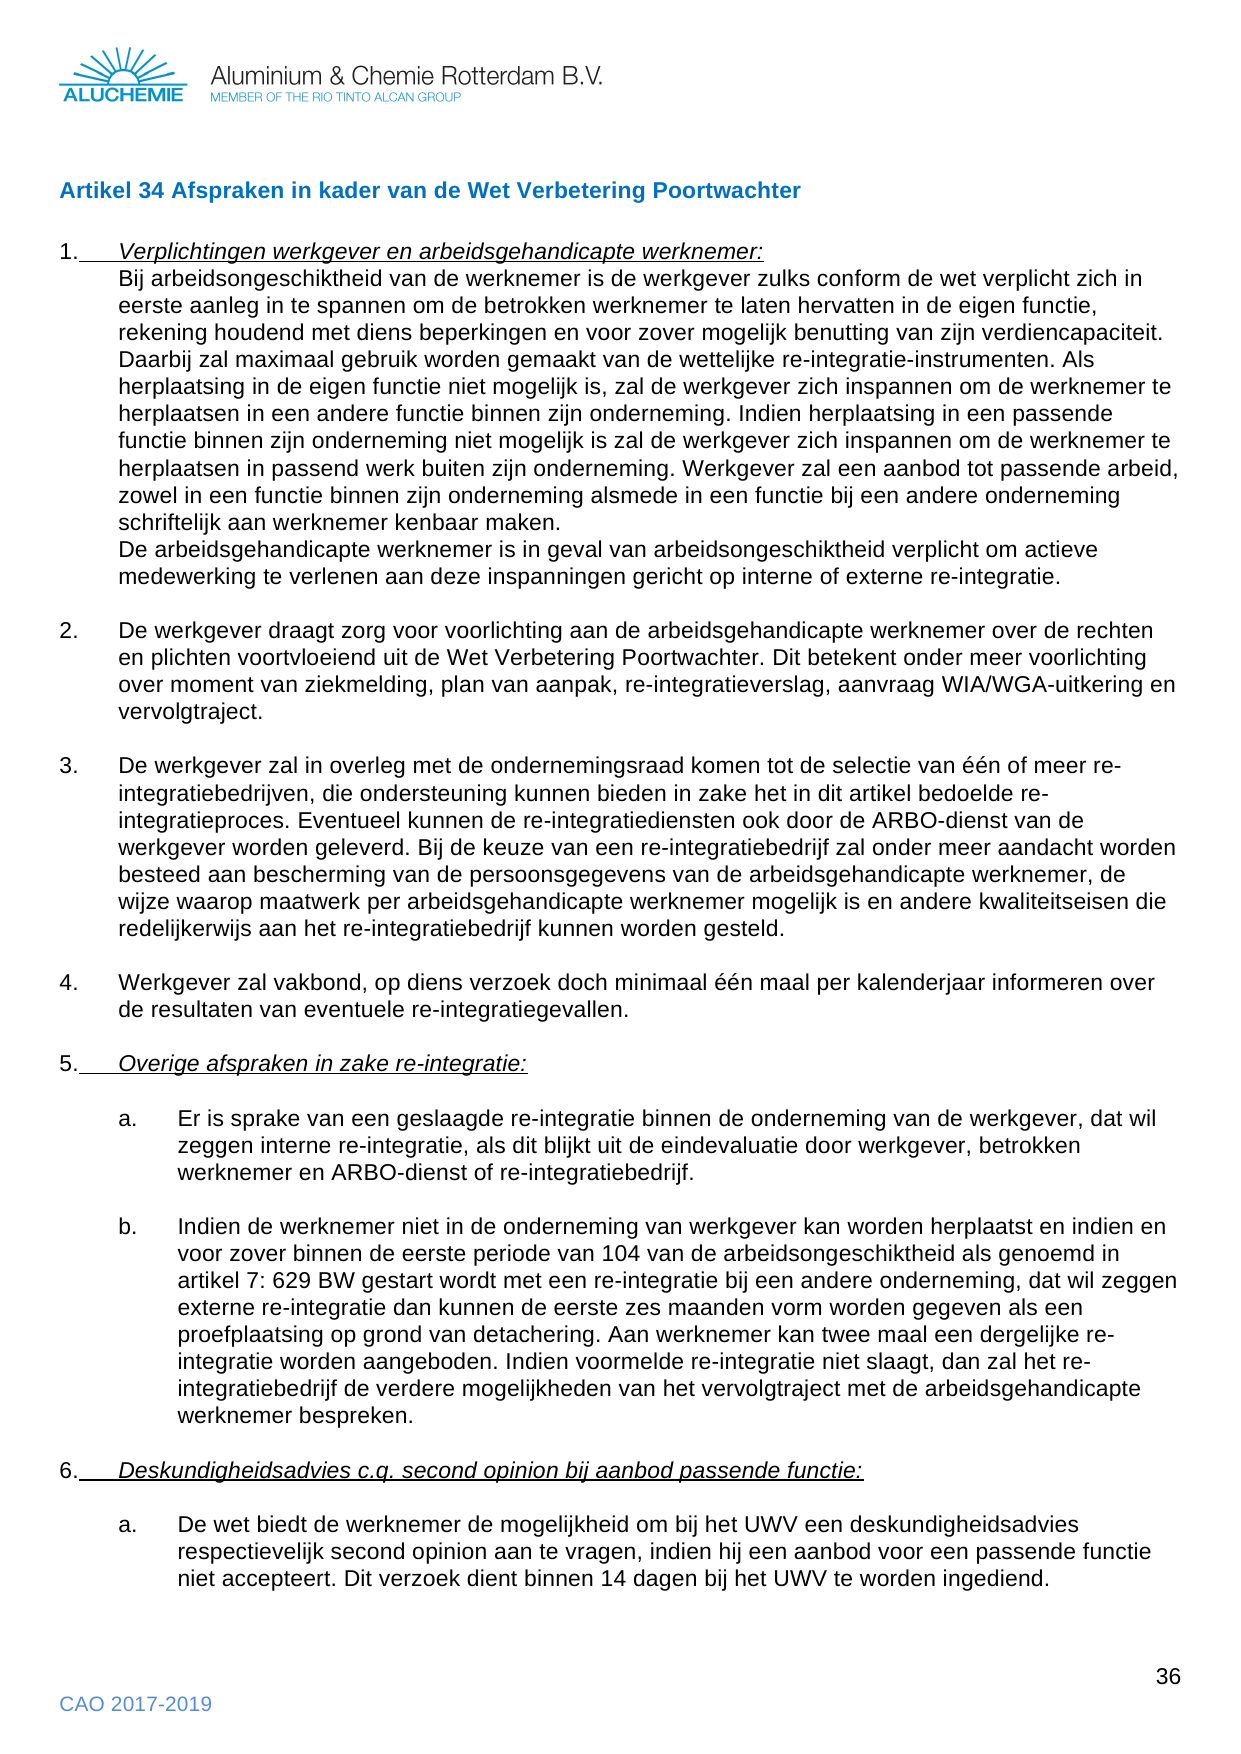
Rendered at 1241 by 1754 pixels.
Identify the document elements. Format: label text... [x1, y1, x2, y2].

list a. De wet biedt de werknemer de mogelijkheid om bij het UWV een deskundigheidsadvies respectievelijk second opinion aan te vragen, indien hij een aanbod voor een passende functie niet accepteert. Dit verzoek dient binnen 14 dagen bij het UWV te worden ingediend. [118, 1511, 1181, 1619]
subtitle Artikel 34 Afspraken in kader van de Wet Verbetering Poortwachter [59, 177, 1181, 231]
list Indien de werknemer niet in de onderneming van werkgever kan worden herplaatst en indien en voor zover binnen de eerste periode van 104 van de arbeidsongeschiktheid als genoemd in artikel 7: 629 BW gestart wordt met een re-integratie bij een andere onderneming, dat wil zeggen externe re-integratie dan kunnen de eerste zes maanden vorm worden gegeven als een proefplaatsing op grond van detachering. Aan werknemer kan twee maal een dergelijke re-integratie worden aangeboden. Indien voormelde re-integratie niet slaagt, dan zal het re-integratiebedrijf de verdere mogelijkheden van het vervolgtraject met de arbeidsgehandicapte werknemer bespreken. [118, 1213, 1181, 1429]
list De werkgever draagt zorg voor voorlichting aan de arbeidsgehandicapte werknemer over de rechten en plichten voortvloeiend uit de Wet Verbetering Poortwachter. Dit betekent onder meer voorlichting over moment van ziekmelding, plan van aanpak, re-integratieverslag, aanvraag WIA/WGA-uitkering en vervolgtraject. [59, 617, 1181, 752]
list Er is sprake van een geslaagde re-integratie binnen de onderneming van de werkgever, dat wil zeggen interne re-integratie, als dit blijkt uit de eindevaluatie door werkgever, betrokken werknemer en ARBO-dienst of re-integratiebedrijf. [118, 1104, 1181, 1186]
picture [33, 0, 628, 111]
list Deskundigheidsadvies c.q. second opinion bij aanbod passende functie: [59, 1456, 1181, 1511]
list De werkgever zal in overleg met de ondernemingsraad komen tot de selectie van één of meer re-integratiebedrijven, die ondersteuning kunnen bieden in zake het in dit artikel bedoelde re-integratieproces. Eventueel kunnen de re-integratiediensten ook door de ARBO-dienst van de werkgever worden geleverd. Bij de keuze van een re-integratiebedrijf zal onder meer aandacht worden besteed aan bescherming van de persoonsgegevens van de arbeidsgehandicapte werknemer, de wijze waarop maatwerk per arbeidsgehandicapte werknemer mogelijk is en andere kwaliteitseisen die redelijkerwijs aan het re-integratiebedrijf kunnen worden gesteld. [59, 752, 1181, 969]
list Werkgever zal vakbond, op diens verzoek doch minimaal één maal per kalenderjaar informeren over de resultaten van eventuele re-integratiegevallen. [59, 969, 1181, 1050]
list Verplichtingen werkgever en arbeidsgehandicapte werknemer: Bij arbeidsongeschiktheid van de werknemer is de werkgever zulks conform de wet verplicht zich in eerste aanleg in te spannen om de betrokken werknemer te laten hervatten in de eigen functie, rekening houdend met diens beperkingen en voor zover mogelijk benutting van zijn verdiencapaciteit. Daarbij zal maximaal gebruik worden gemaakt van de wettelijke re-integratie-instrumenten. Als herplaatsing in de eigen functie niet mogelijk is, zal de werkgever zich inspannen om de werknemer te herplaatsen in een andere functie binnen zijn onderneming. Indien herplaatsing in een passende functie binnen zijn onderneming niet mogelijk is zal de werkgever zich inspannen om de werknemer te herplaatsen in passend werk buiten zijn onderneming. Werkgever zal een aanbod tot passende arbeid, zowel in een functie binnen zijn onderneming alsmede in een functie bij een andere onderneming schriftelijk aan werknemer kenbaar maken. De arbeidsgehandicapte werknemer is in geval van arbeidsongeschiktheid verplicht om actieve medewerking te verlenen aan deze inspanningen gericht op interne of externe re-integratie. [59, 238, 1181, 617]
list Overige afspraken in zake re-integratie: [59, 1050, 1181, 1104]
